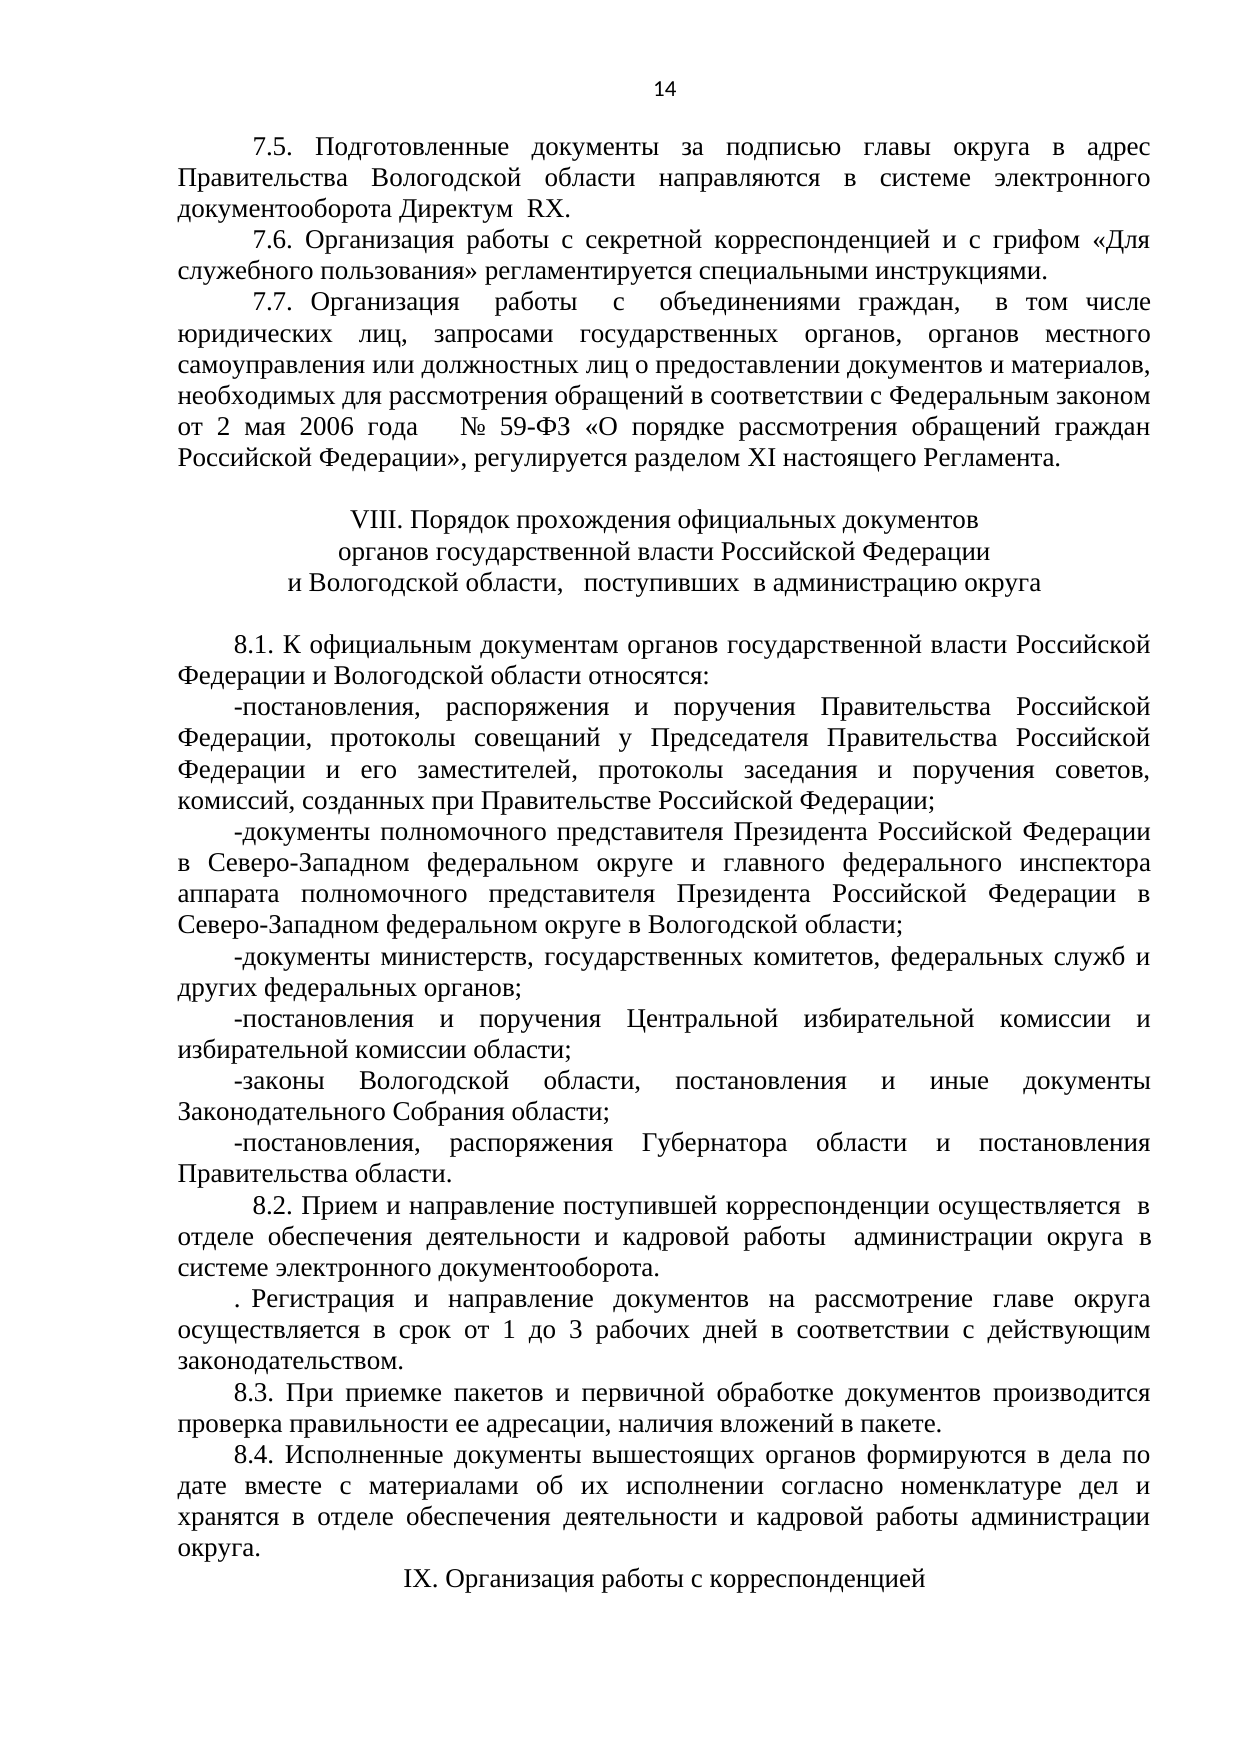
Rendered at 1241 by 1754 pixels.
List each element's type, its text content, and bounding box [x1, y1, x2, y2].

text 8.4. Исполненные документы вышестоящих органов формируются в дела по дате вместе с материалами об их исполнении согласно номенклатуре дел и хранятся в отделе обеспечения деятельности и кадровой работы администрации округа. [177, 1438, 1152, 1562]
text 8.1. К официальным документам органов государственной власти Российской Федерации и Вологодской области относятся: [177, 628, 1152, 690]
text VIII. Порядок прохождения официальных документов [177, 503, 1152, 535]
text -документы министерств, государственных комитетов, федеральных служб и других федеральных органов; [177, 939, 1152, 1002]
text -документы полномочного представителя Президента Российской Федерации в Северо-Западном федеральном округе и главного федерального инспектора аппарата полномочного представителя Президента Российской Федерации в Северо-Западном федеральном округе в Вологодской области; [177, 815, 1152, 939]
text IX. Организация работы с корреспонденцией [177, 1562, 1152, 1594]
text 7.7. Организация работы c объединениями граждан, в том числе юридических лиц, запросами государственных органов, органов местного самоуправления или должностных лиц о предоставлении документов и материалов, необходимых для рассмотрения обращений в соответствии с Федеральным законом от 2 мая 2006 года № 59-ФЗ «О порядке рассмотрения обращений граждан Российской Федерации», регулируется разделом XI настоящего Регламента. [177, 286, 1152, 472]
text . Регистрация и направление документов на рассмотрение главе округа осуществляется в срок от 1 до 3 рабочих дней в соответствии с действующим законодательством. [177, 1282, 1152, 1376]
text 8.2. Прием и направление поступившей корреспонденции осуществляется в отделе обеспечения деятельности и кадровой работы администрации округа в системе электронного документооборота. [177, 1189, 1152, 1282]
text 7.6. Организация работы с секретной корреспонденцией и с грифом «Для служебного пользования» регламентируется специальными инструкциями. [177, 223, 1152, 286]
text -постановления и поручения Центральной избирательной комиссии и избирательной комиссии области; [177, 1002, 1152, 1064]
text 8.3. При приемке пакетов и первичной обработке документов производится проверка правильности ее адресации, наличия вложений в пакете. [177, 1376, 1152, 1438]
text 7.5. Подготовленные документы за подписью главы округа в адрес Правительства Вологодской области направляются в системе электронного документооборота Директум RX. [177, 130, 1152, 223]
text и Вологодской области, поступивших в администрацию округа [177, 566, 1152, 597]
text органов государственной власти Российской Федерации [177, 535, 1152, 566]
text -законы Вологодской области, постановления и иные документы Законодательного Собрания области; [177, 1064, 1152, 1126]
text -постановления, распоряжения и поручения Правительства Российской Федерации, протоколы совещаний у Председателя Правительства Российской Федерации и его заместителей, протоколы заседания и поручения советов, комиссий, созданных при Правительстве Российской Федерации; [177, 690, 1152, 815]
text -постановления, распоряжения Губернатора области и постановления Правительства области. [177, 1126, 1152, 1189]
